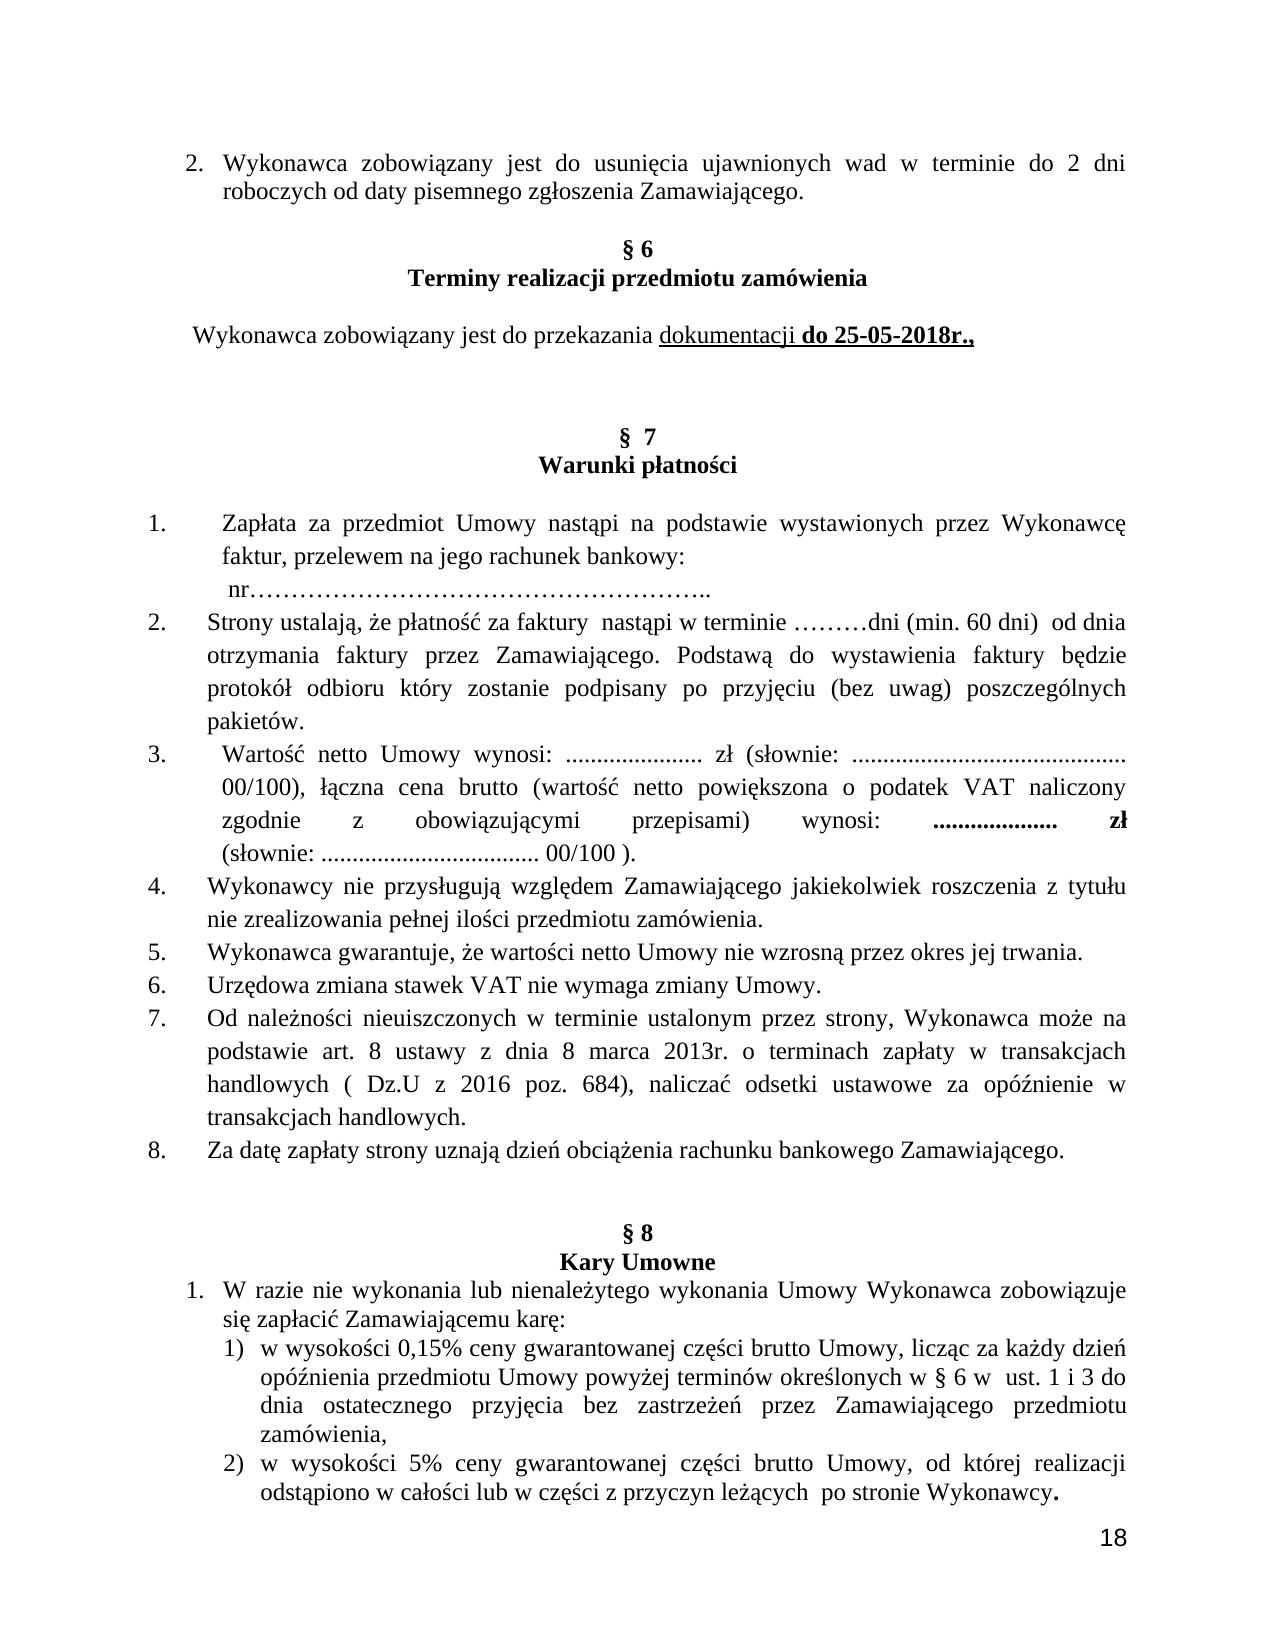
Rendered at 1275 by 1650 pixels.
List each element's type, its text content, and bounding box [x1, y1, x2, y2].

list nr……………………………………………….. [222, 574, 1127, 603]
list Zapłata za przedmiot Umowy nastąpi na podstawie wystawionych przez Wykonawcę faktur, przelewem na jego rachunek bankowy: [148, 508, 1127, 570]
text § 6 [148, 234, 1127, 263]
text § 7 [148, 422, 1127, 451]
list Wykonawca zobowiązany jest do przekazania dokumentacji do 25-05-2018r., [192, 320, 1127, 349]
text § 8 [148, 1218, 1127, 1247]
list Od należności nieuiszczonych w terminie ustalonym przez strony, Wykonawca może na podstawie art. 8 ustawy z dnia 8 marca 2013r. o terminach zapłaty w transakcjach handlowych ( Dz.U z 2016 poz. 684), naliczać odsetki ustawowe za opóźnienie w transakcjach handlowych. [148, 1003, 1127, 1131]
list Wykonawcy nie przysługują względem Zamawiającego jakiekolwiek roszczenia z tytułu nie zrealizowania pełnej ilości przedmiotu zamówienia. [148, 871, 1127, 933]
list w wysokości 5% ceny gwarantowanej części brutto Umowy, od której realizacji odstąpiono w całości lub w części z przyczyn leżących po stronie Wykonawcy. [223, 1448, 1127, 1506]
list Urzędowa zmiana stawek VAT nie wymaga zmiany Umowy. [148, 970, 1127, 999]
text Terminy realizacji przedmiotu zamówienia [148, 263, 1127, 291]
text Kary Umowne [148, 1247, 1127, 1276]
list Wykonawca gwarantuje, że wartości netto Umowy nie wzrosną przez okres jej trwania. [148, 937, 1127, 966]
list w wysokości 0,15% ceny gwarantowanej części brutto Umowy, licząc za każdy dzień opóźnienia przedmiotu Umowy powyżej terminów określonych w § 6 w ust. 1 i 3 do dnia ostatecznego przyjęcia bez zastrzeżeń przez Zamawiającego przedmiotu zamówienia, [223, 1333, 1127, 1448]
list Wartość netto Umowy wynosi: ...................... zł (słownie: ............................................ 00/100), łączna cena brutto (wartość netto powiększona o podatek VAT naliczony zgodnie z obowiązującymi przepisami) wynosi: .................... zł (słownie: ................................... 00/100 ). [148, 739, 1127, 867]
list Wykonawca zobowiązany jest do usunięcia ujawnionych wad w terminie do 2 dni roboczych od daty pisemnego zgłoszenia Zamawiającego. [185, 148, 1127, 205]
list Strony ustalają, że płatność za faktury nastąpi w terminie ………dni (min. 60 dni) od dnia otrzymania faktury przez Zamawiającego. Podstawą do wystawienia faktury będzie protokół odbioru który zostanie podpisany po przyjęciu (bez uwag) poszczególnych pakietów. [148, 607, 1127, 735]
text Warunki płatności [148, 451, 1127, 479]
list W razie nie wykonania lub nienależytego wykonania Umowy Wykonawca zobowiązuje się zapłacić Zamawiającemu karę: [186, 1276, 1127, 1333]
list Za datę zapłaty strony uznają dzień obciążenia rachunku bankowego Zamawiającego. [148, 1135, 1127, 1164]
